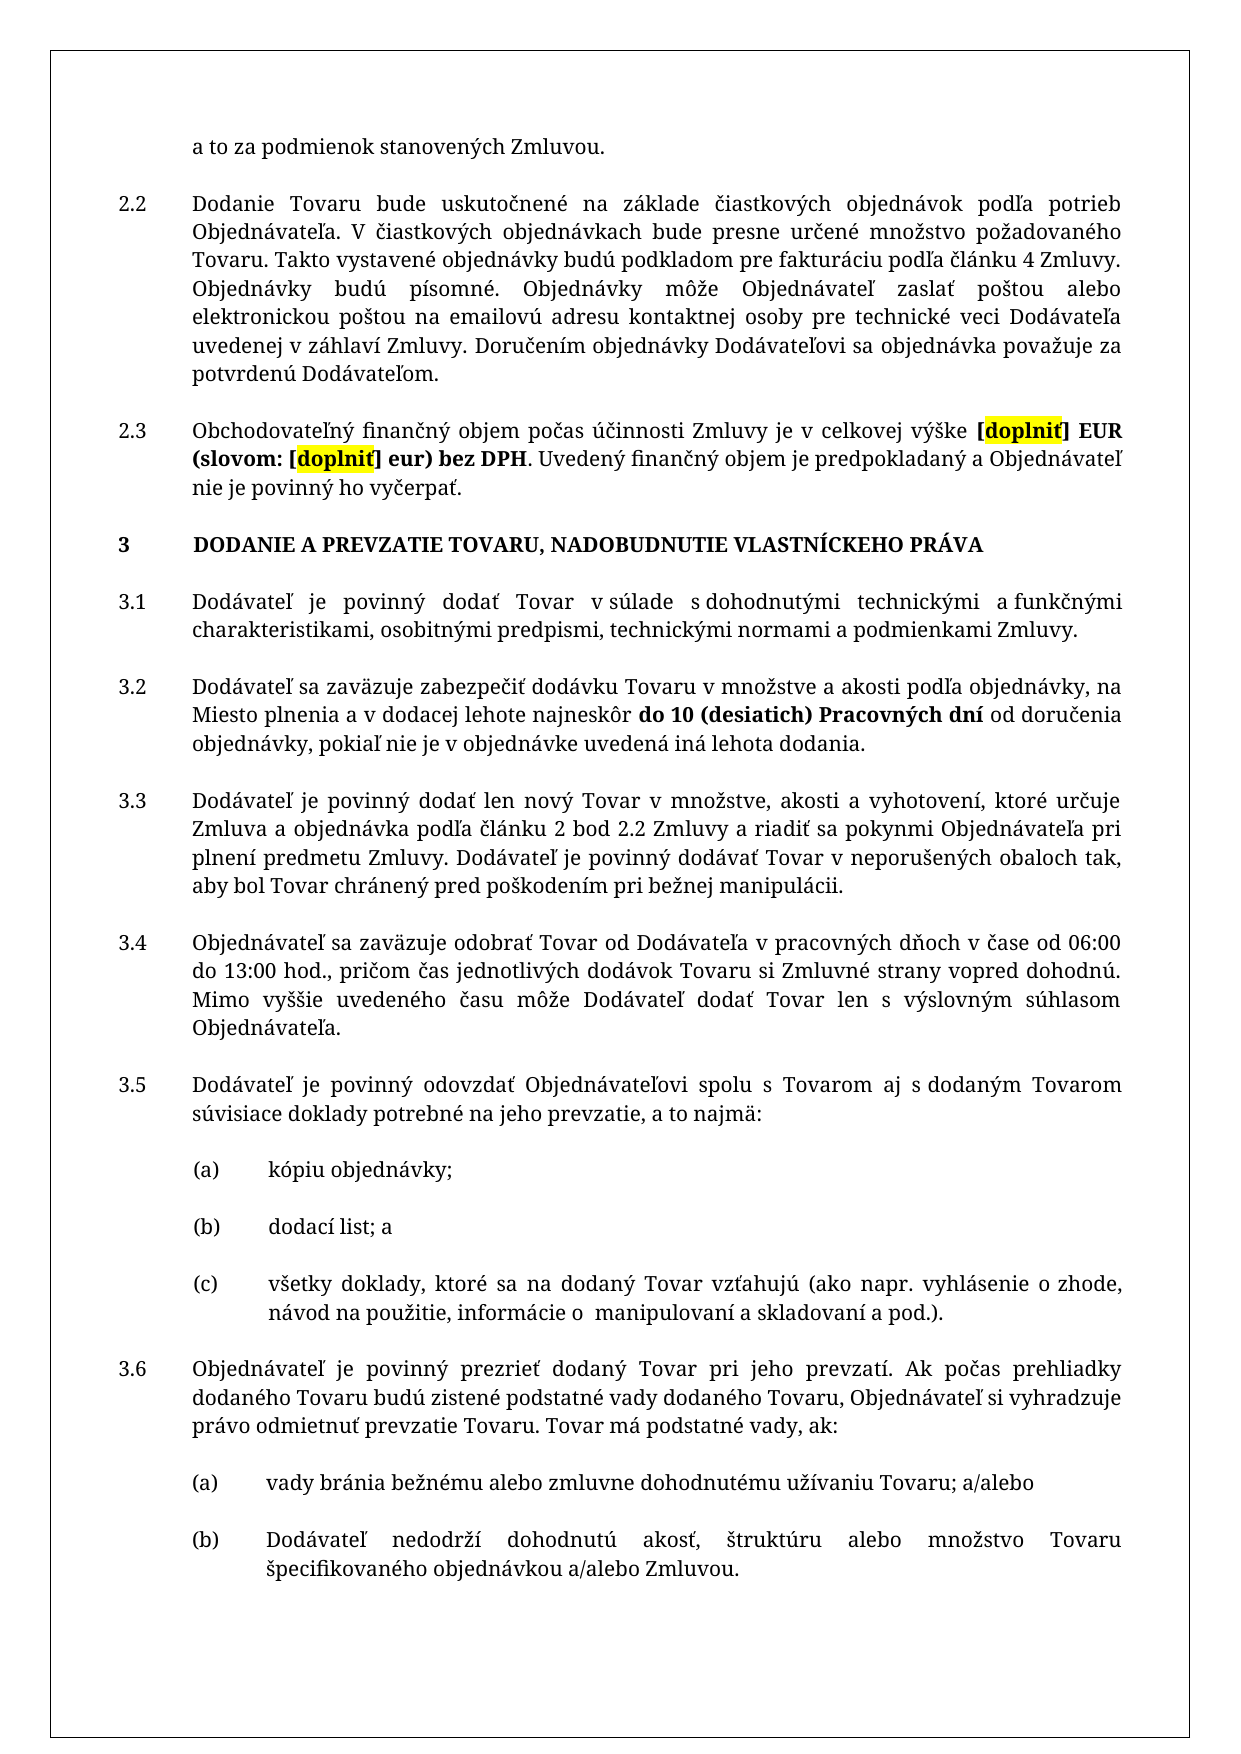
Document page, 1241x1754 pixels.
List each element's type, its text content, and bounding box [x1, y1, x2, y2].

list DODANIE A PREVZATIE TOVARU, NADOBUDNUTIE VLASTNÍCKEHO PRÁVA [118, 530, 1122, 558]
list vady bránia bežnému alebo zmluvne dohodnutému užívaniu Tovaru; a/alebo [192, 1468, 1122, 1497]
list dodací list; a [193, 1212, 1122, 1241]
list Obchodovateľný finančný objem počas účinnosti Zmluvy je v celkovej výške [doplniť] EUR (slovom: [doplniť] eur) bez DPH. Uvedený finančný objem je predpokladaný a Objednávateľ nie je povinný ho vyčerpať. [118, 416, 1122, 501]
list Dodávateľ nedodrží dohodnutú akosť, štruktúru alebo množstvo Tovaru špecifikovaného objednávkou a/alebo Zmluvou. [192, 1525, 1122, 1582]
list kópiu objednávky; [193, 1156, 1122, 1184]
list všetky doklady, ktoré sa na dodaný Tovar vzťahujú (ako napr. vyhlásenie o zhode, návod na použitie, informácie o manipulovaní a skladovaní a pod.). [193, 1269, 1122, 1326]
list Dodávateľ je povinný dodať Tovar v súlade s dohodnutými technickými a funkčnými charakteristikami, osobitnými predpismi, technickými normami a podmienkami Zmluvy. [118, 587, 1122, 644]
list Objednávateľ je povinný prezrieť dodaný Tovar pri jeho prevzatí. Ak počas prehliadky dodaného Tovaru budú zistené podstatné vady dodaného Tovaru, Objednávateľ si vyhradzuje právo odmietnuť prevzatie Tovaru. Tovar má podstatné vady, ak: [118, 1354, 1122, 1440]
list Dodávateľ je povinný dodať len nový Tovar v množstve, akosti a vyhotovení, ktoré určuje Zmluva a objednávka podľa článku 2 bod 2.2 Zmluvy a riadiť sa pokynmi Objednávateľa pri plnení predmetu Zmluvy. Dodávateľ je povinný dodávať Tovar v neporušených obaloch tak, aby bol Tovar chránený pred poškodením pri bežnej manipulácii. [118, 786, 1122, 899]
text a to za podmienok stanovených Zmluvou. [118, 132, 1122, 160]
list Dodávateľ je povinný odovzdať Objednávateľovi spolu s Tovarom aj s dodaným Tovarom súvisiace doklady potrebné na jeho prevzatie, a to najmä: [118, 1070, 1122, 1127]
list Objednávateľ sa zaväzuje odobrať Tovar od Dodávateľa v pracovných dňoch v čase od 06:00 do 13:00 hod., pričom čas jednotlivých dodávok Tovaru si Zmluvné strany vopred dohodnú. Mimo vyššie uvedeného času môže Dodávateľ dodať Tovar len s výslovným súhlasom Objednávateľa. [118, 928, 1122, 1042]
list Dodávateľ sa zaväzuje zabezpečiť dodávku Tovaru v množstve a akosti podľa objednávky, na Miesto plnenia a v dodacej lehote najneskôr do 10 (desiatich) Pracovných dní od doručenia objednávky, pokiaľ nie je v objednávke uvedená iná lehota dodania. [118, 672, 1122, 757]
list Dodanie Tovaru bude uskutočnené na základe čiastkových objednávok podľa potrieb Objednávateľa. V čiastkových objednávkach bude presne určené množstvo požadovaného Tovaru. Takto vystavené objednávky budú podkladom pre fakturáciu podľa článku 4 Zmluvy. Objednávky budú písomné. Objednávky môže Objednávateľ zaslať poštou alebo elektronickou poštou na emailovú adresu kontaktnej osoby pre technické veci Dodávateľa uvedenej v záhlaví Zmluvy. Doručením objednávky Dodávateľovi sa objednávka považuje za potvrdenú Dodávateľom. [118, 189, 1122, 388]
